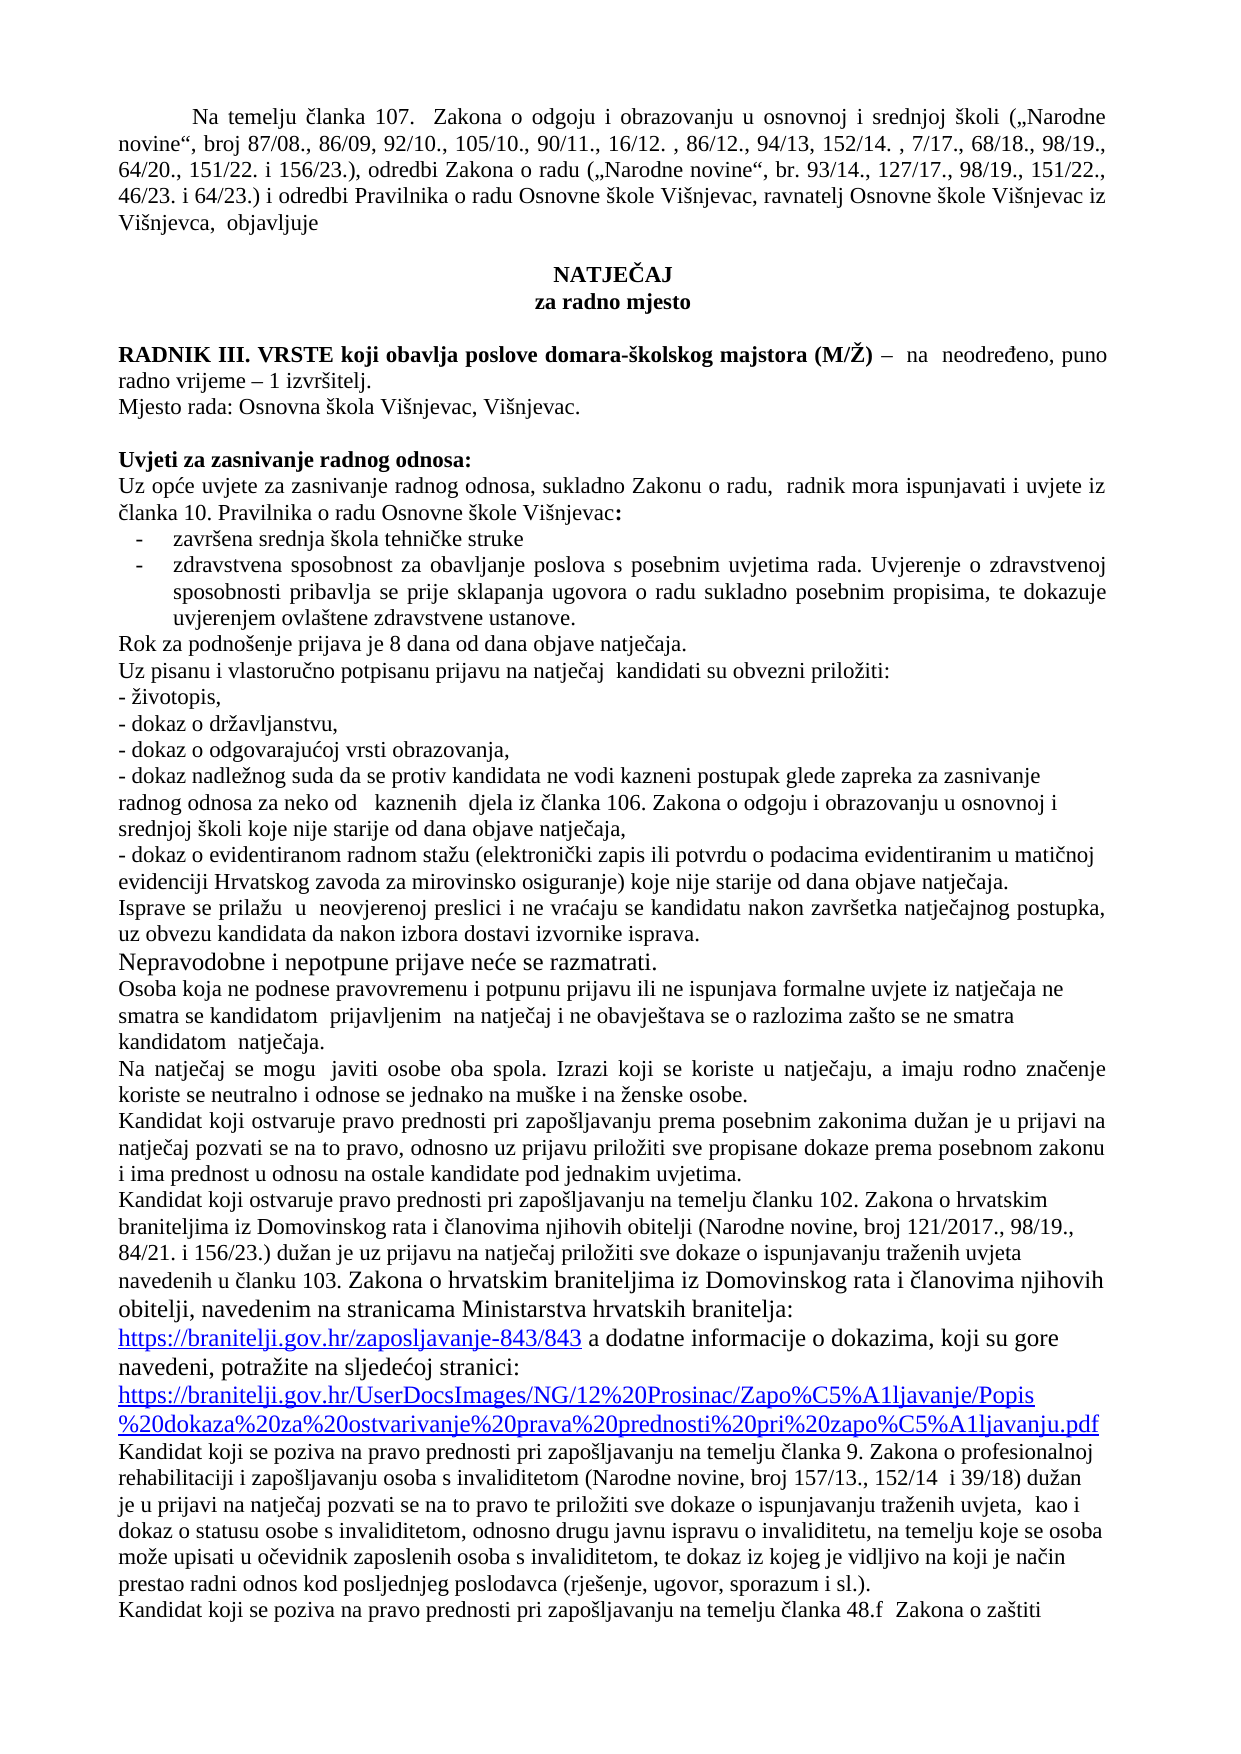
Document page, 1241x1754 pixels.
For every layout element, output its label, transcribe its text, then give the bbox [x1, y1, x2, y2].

list završena srednja škola tehničke struke [135, 525, 1107, 551]
text za radno mjesto [118, 288, 1107, 314]
text - dokaz nadležnog suda da se protiv kandidata ne vodi kazneni postupak glede zapreka za zasnivanje radnog odnosa za neko od kaznenih djela iz članka 106. Zakona o odgoju i obrazovanju u osnovnoj i srednjoj školi koje nije starije od dana objave natječaja, - dokaz o evidentiranom radnom stažu (elektronički zapis ili potvrdu o podacima evidentiranim u matičnoj evidenciji Hrvatskog zavoda za mirovinsko osiguranje) koje nije starije od dana objave natječaja. [118, 762, 1107, 894]
text Uvjeti za zasnivanje radnog odnosa: [118, 446, 1107, 472]
text Na natječaj se mogu javiti osobe oba spola. Izrazi koji se koriste u natječaju, a imaju rodno značenje koriste se neutralno i odnose se jednako na muške i na ženske osobe. [118, 1054, 1107, 1107]
text Uz opće uvjete za zasnivanje radnog odnosa, sukladno Zakonu o radu, radnik mora ispunjavati i uvjete iz članka 10. Pravilnika o radu Osnovne škole Višnjevac: [118, 472, 1107, 525]
text https://branitelji.gov.hr/UserDocsImages/NG/12%20Prosinac/Zapo%C5%A1ljavanje/Popis%20dokaza%20za%20ostvarivanje%20prava%20prednosti%20pri%20zapo%C5%A1ljavanju.pdf [118, 1380, 1107, 1438]
text Na temelju članka 107. Zakona o odgoju i obrazovanju u osnovnoj i srednjoj školi („Narodne novine“, broj 87/08., 86/09, 92/10., 105/10., 90/11., 16/12. , 86/12., 94/13, 152/14. , 7/17., 68/18., 98/19., 64/20., 151/22. i 156/23.), odredbi Zakona o radu („Narodne novine“, br. 93/14., 127/17., 98/19., 151/22., 46/23. i 64/23.) i odredbi Pravilnika o radu Osnovne škole Višnjevac, ravnatelj Osnovne škole Višnjevac iz Višnjevca, objavljuje [118, 103, 1107, 235]
text Nepravodobne i nepotpune prijave neće se razmatrati. Osoba koja ne podnese pravovremenu i potpunu prijavu ili ne ispunjava formalne uvjete iz natječaja ne smatra se kandidatom prijavljenim na natječaj i ne obavještava se o razlozima zašto se ne smatra kandidatom natječaja. [118, 947, 1107, 1054]
text Kandidat koji ostvaruje pravo prednosti pri zapošljavanju na temelju članku 102. Zakona o hrvatskim braniteljima iz Domovinskog rata i članovima njihovih obitelji (Narodne novine, broj 121/2017., 98/19., 84/21. i 156/23.) dužan je uz prijavu na natječaj priložiti sve dokaze o ispunjavanju traženih uvjeta navedenih u članku 103. Zakona o hrvatskim braniteljima iz Domovinskog rata i članovima njihovih obitelji, navedenim na stranicama Ministarstva hrvatskih branitelja: https://branitelji.gov.hr/zaposljavanje-843/843 a dodatne informacije o dokazima, koji su gore navedeni, potražite na sljedećoj stranici: [118, 1186, 1107, 1380]
list zdravstvena sposobnost za obavljanje poslova s posebnim uvjetima rada. Uvjerenje o zdravstvenoj sposobnosti pribavlja se prije sklapanja ugovora o radu sukladno posebnim propisima, te dokazuje uvjerenjem ovlaštene zdravstvene ustanove. [135, 551, 1107, 631]
text Uz pisanu i vlastoručno potpisanu prijavu na natječaj kandidati su obvezni priložiti: - životopis, - dokaz o državljanstvu, - dokaz o odgovarajućoj vrsti obrazovanja, [118, 657, 1107, 762]
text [118, 1438, 1107, 1622]
text Mjesto rada: Osnovna škola Višnjevac, Višnjevac. [118, 393, 1107, 420]
text RADNIK III. VRSTE koji obavlja poslove domara-školskog majstora (M/Ž) – na neodređeno, puno radno vrijeme – 1 izvršitelj. [118, 341, 1107, 393]
text Isprave se prilažu u neovjerenoj preslici i ne vraćaju se kandidatu nakon završetka natječajnog postupka, uz obvezu kandidata da nakon izbora dostavi izvornike isprava. [118, 894, 1107, 947]
text Rok za podnošenje prijava je 8 dana od dana objave natječaja. [118, 631, 1107, 657]
text NATJEČAJ [118, 262, 1107, 288]
text Kandidat koji ostvaruje pravo prednosti pri zapošljavanju prema posebnim zakonima dužan je u prijavi na natječaj pozvati se na to pravo, odnosno uz prijavu priložiti sve propisane dokaze prema posebnom zakonu i ima prednost u odnosu na ostale kandidate pod jednakim uvjetima. [118, 1107, 1107, 1186]
